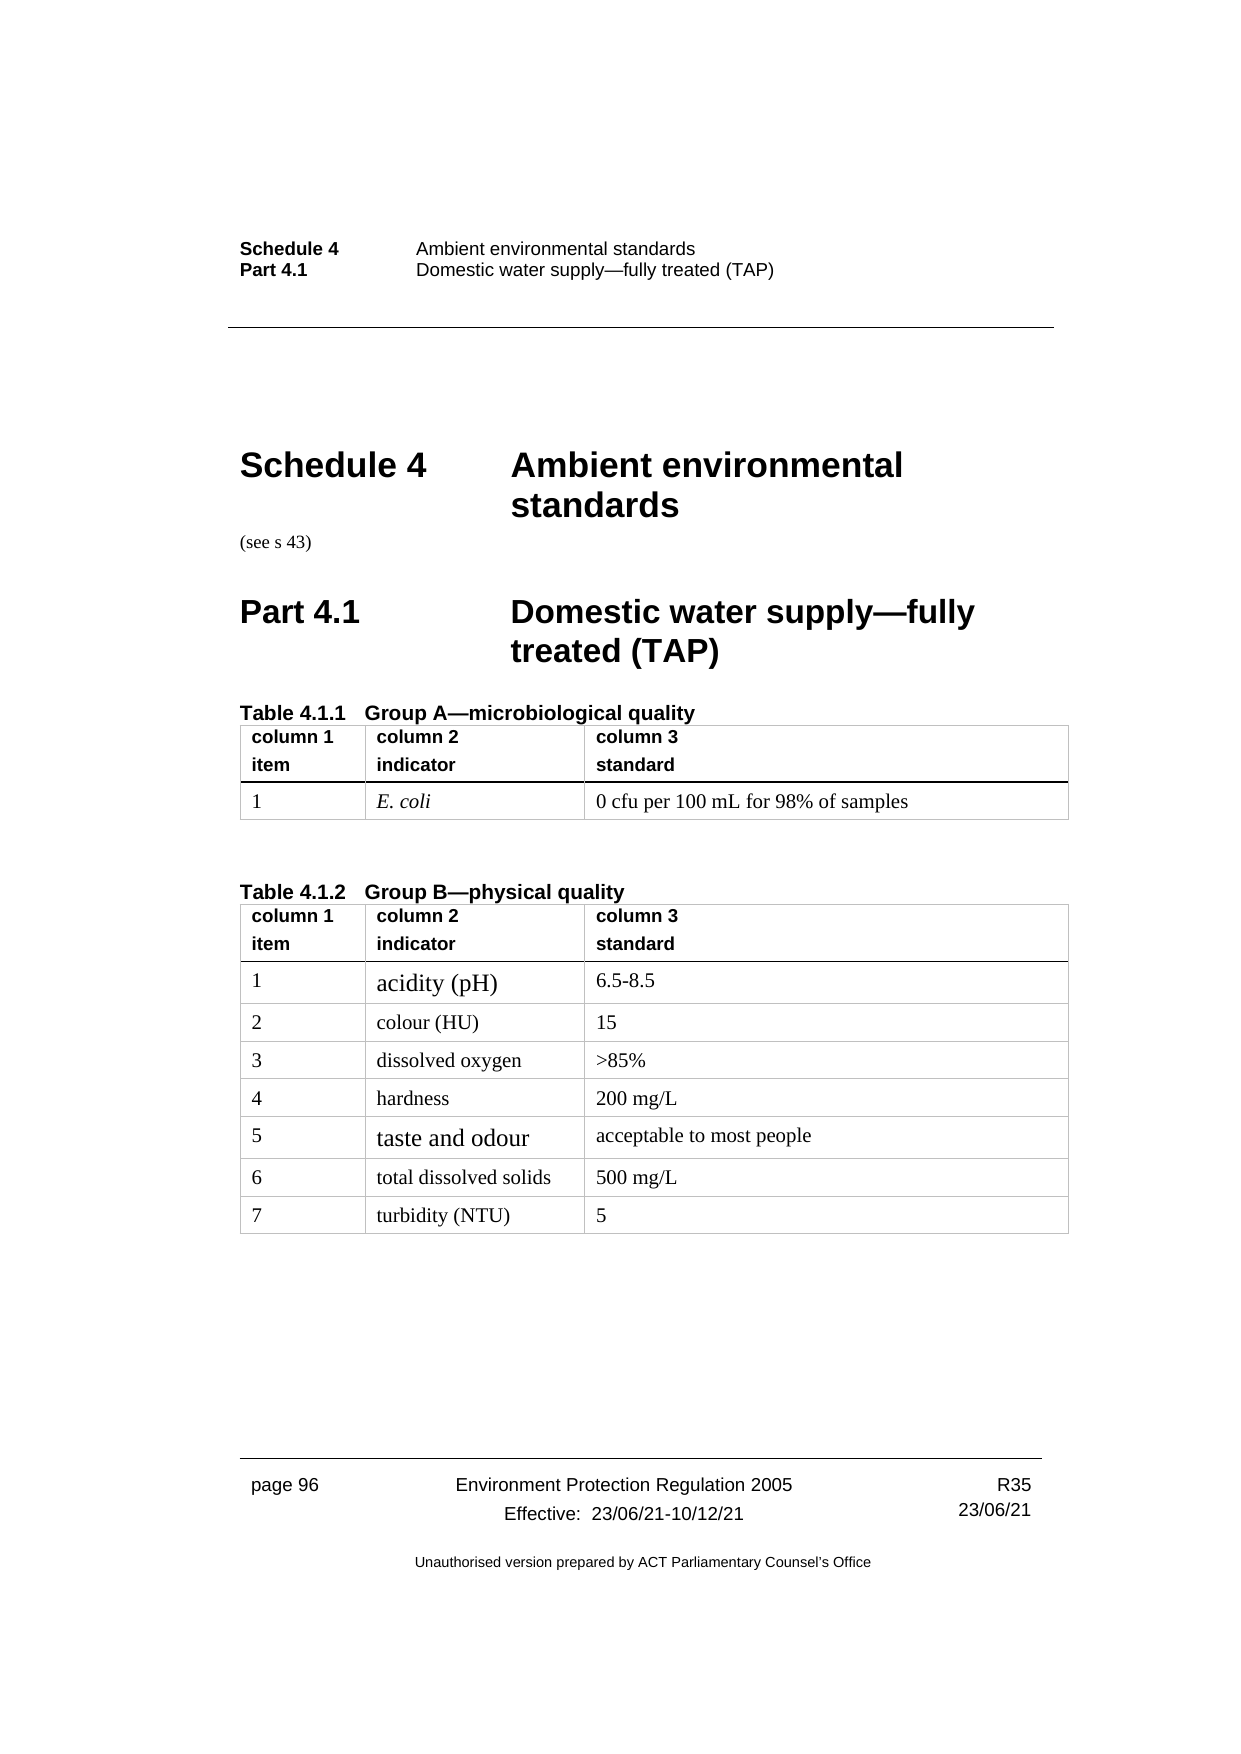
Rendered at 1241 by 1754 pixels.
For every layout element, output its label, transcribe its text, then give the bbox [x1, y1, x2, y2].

text Table 4.1.2 Group B—physical quality [239, 880, 1042, 904]
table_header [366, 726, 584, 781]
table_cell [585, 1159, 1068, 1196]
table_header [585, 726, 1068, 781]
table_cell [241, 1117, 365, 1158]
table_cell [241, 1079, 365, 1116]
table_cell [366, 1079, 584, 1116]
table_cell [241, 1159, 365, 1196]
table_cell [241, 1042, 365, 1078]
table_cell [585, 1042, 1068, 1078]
text Part 4.1 Domestic water supply—fully treated (TAP) [239, 593, 1042, 669]
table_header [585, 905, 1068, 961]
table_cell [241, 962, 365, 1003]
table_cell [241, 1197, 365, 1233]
subtitle Schedule 4 Ambient environmental standards [239, 444, 1042, 525]
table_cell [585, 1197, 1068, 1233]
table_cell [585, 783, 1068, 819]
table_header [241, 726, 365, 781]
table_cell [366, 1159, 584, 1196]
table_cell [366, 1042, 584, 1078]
text (see s 43) [239, 531, 1042, 553]
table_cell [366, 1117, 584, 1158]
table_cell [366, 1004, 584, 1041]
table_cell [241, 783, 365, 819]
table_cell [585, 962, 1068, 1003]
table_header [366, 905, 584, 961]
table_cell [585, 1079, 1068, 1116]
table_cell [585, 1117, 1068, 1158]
text Table 4.1.1 Group A—microbiological quality [239, 701, 1042, 725]
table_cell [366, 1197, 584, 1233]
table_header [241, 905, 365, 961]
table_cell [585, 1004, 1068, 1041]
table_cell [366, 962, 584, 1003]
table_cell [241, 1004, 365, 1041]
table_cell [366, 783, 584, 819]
